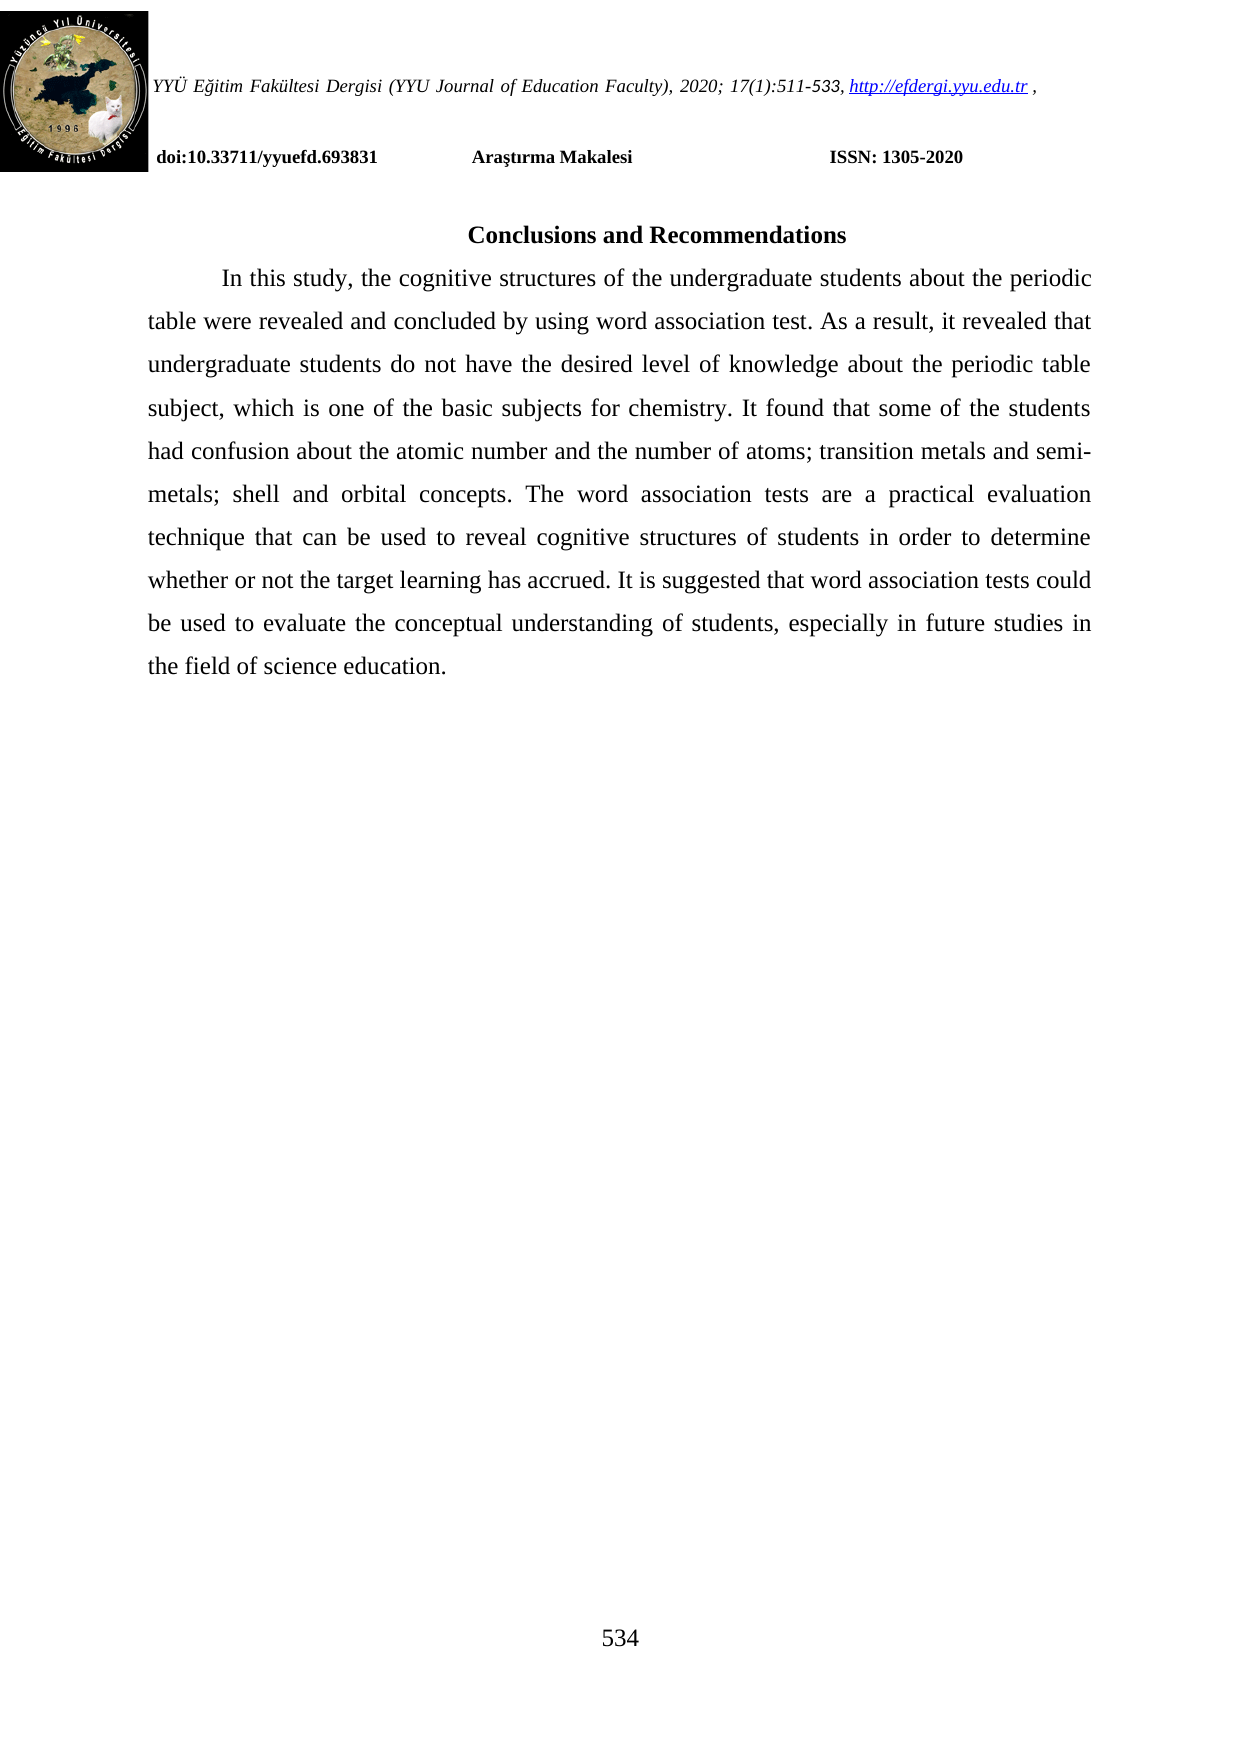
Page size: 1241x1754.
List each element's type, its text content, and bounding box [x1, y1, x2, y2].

text Conclusions and Recommendations [148, 220, 1093, 249]
text In this study, the cognitive structures of the undergraduate students about the periodic table were revealed and concluded by using word association test. As a result, it revealed that undergraduate students do not have the desired level of knowledge about the periodic table subject, which is one of the basic subjects for chemistry. It found that some of the students had confusion about the atomic number and the number of atoms; transition metals and semi-metals; shell and orbital concepts. The word association tests are a practical evaluation technique that can be used to reveal cognitive structures of students in order to determine whether or not the target learning has accrued. It is suggested that word association tests could be used to evaluate the conceptual understanding of students, especially in future studies in the field of science education. [148, 263, 1093, 680]
picture [0, 11, 149, 172]
